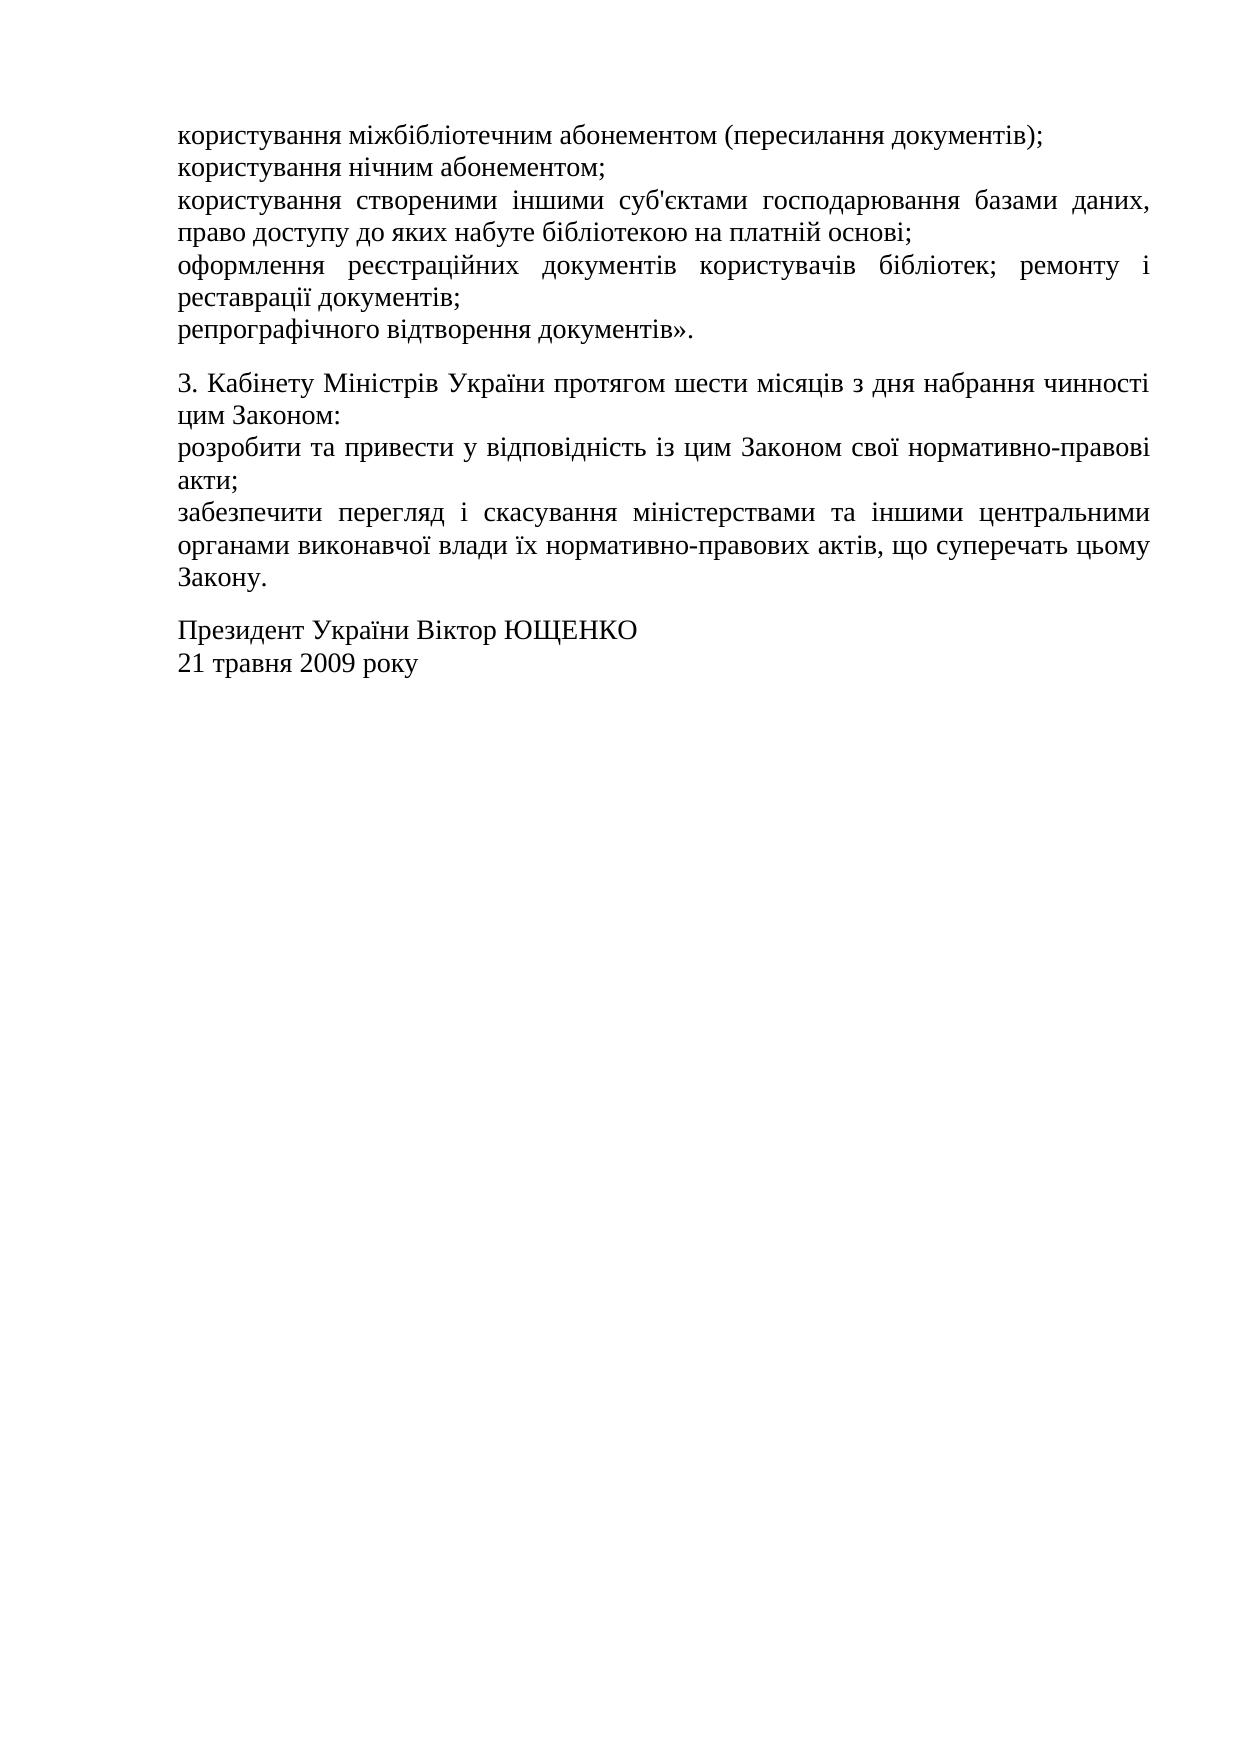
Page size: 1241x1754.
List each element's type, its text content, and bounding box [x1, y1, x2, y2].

text розробити та привести у відповідність із цим Законом свої нормативно-правові акти; [177, 431, 1152, 495]
text репрографічного відтворення документів». [177, 312, 1152, 345]
text користування нічним абонементом; [177, 151, 1152, 183]
text користування міжбібліотечним абонементом (пересилання документів); [177, 118, 1152, 151]
text 3. Кабінету Міністрів України протягом шести місяців з дня набрання чинності цим Законом: [177, 366, 1152, 431]
text користування створеними іншими суб'єктами господарювання базами даних, право доступу до яких набуте бібліотекою на платній основі; [177, 183, 1152, 248]
text 21 травня 2009 року [177, 646, 1152, 678]
text забезпечити перегляд і скасування міністерствами та іншими центральними органами виконавчої влади їх нормативно-правових актів, що суперечать цьому Закону. [177, 495, 1152, 592]
text Президент України Віктор ЮЩЕНКО [177, 613, 1152, 646]
text оформлення реєстраційних документів користувачів бібліотек; ремонту і реставрації документів; [177, 248, 1152, 312]
